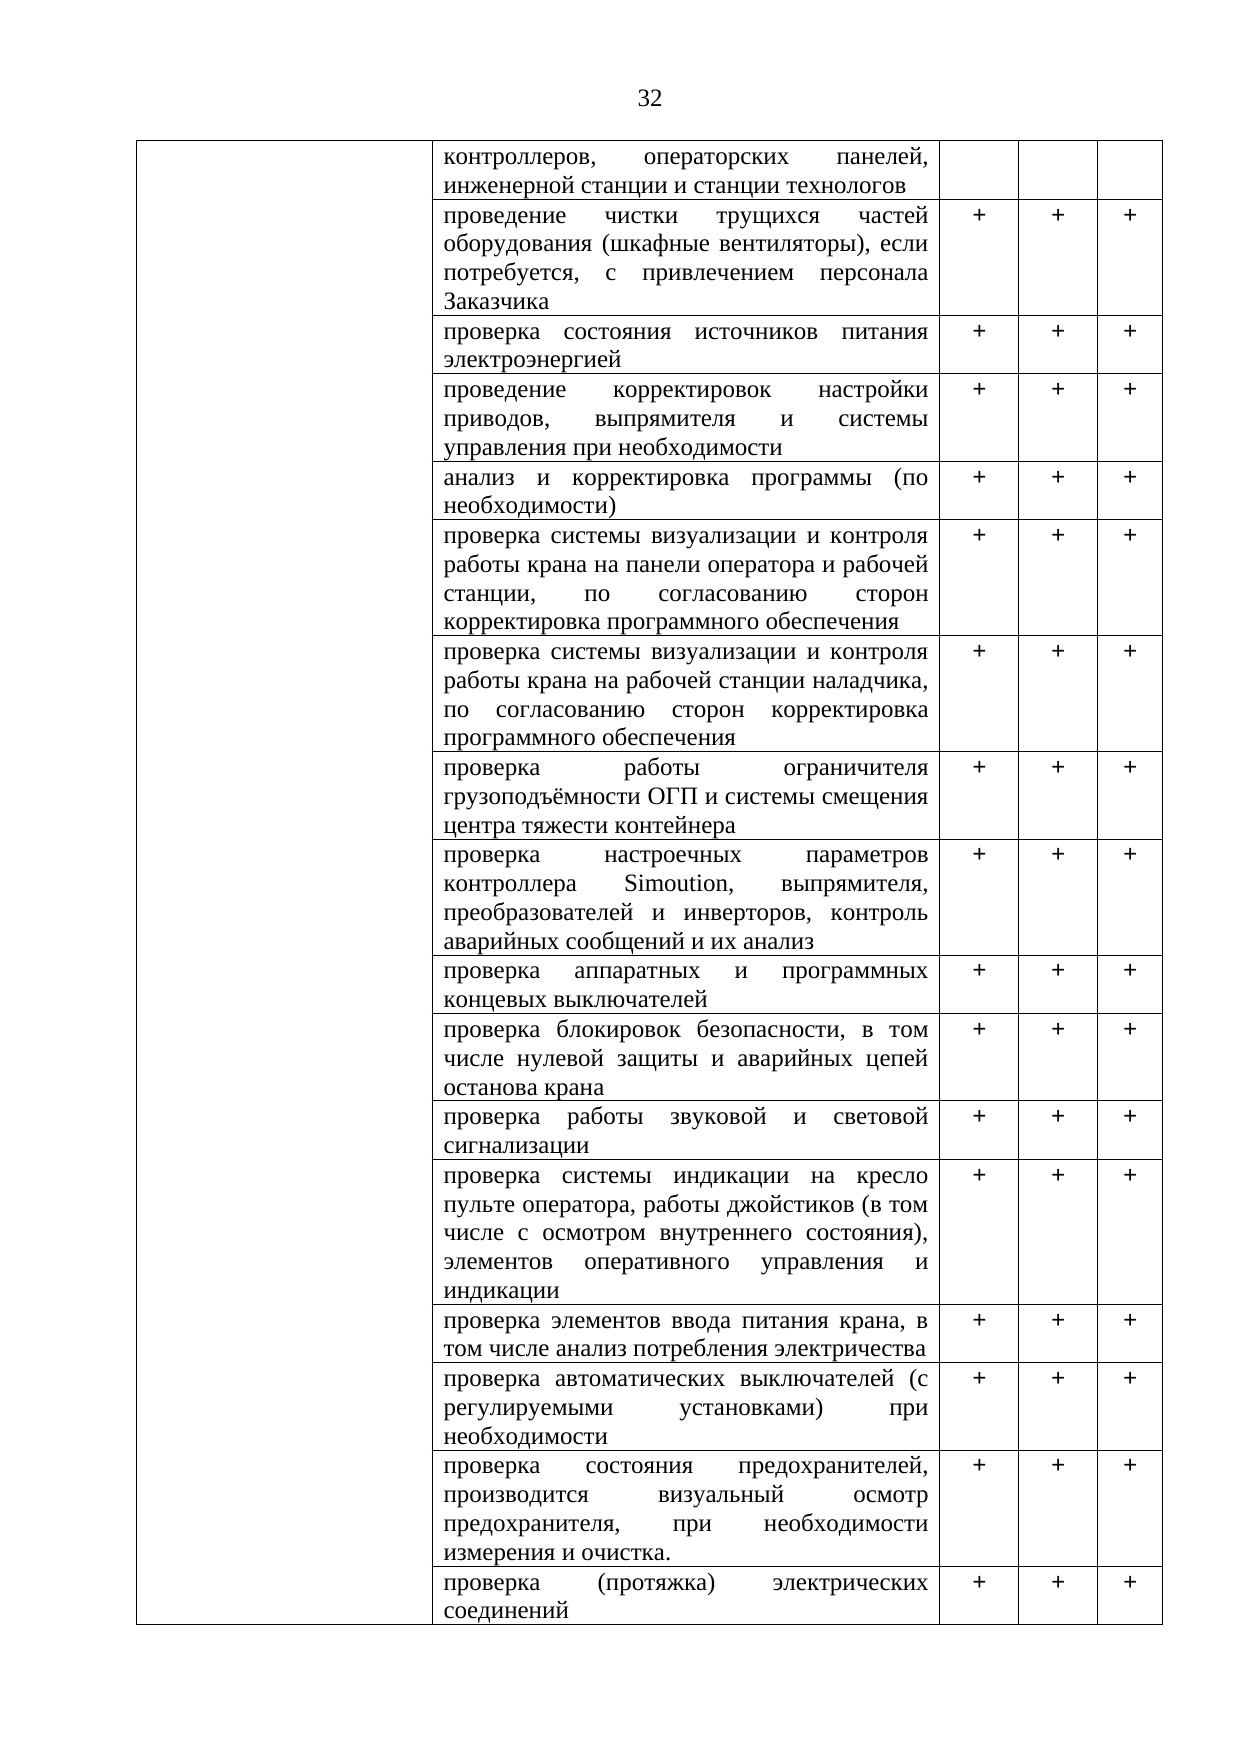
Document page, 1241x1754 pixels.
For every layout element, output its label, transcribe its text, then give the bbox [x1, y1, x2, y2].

table_cell + [940, 1101, 1018, 1159]
table_cell проверка системы визуализации и контроля работы крана на панели оператора и рабочей станции, по согласованию сторон корректировка программного обеспечения [433, 520, 939, 635]
table_cell + [1098, 752, 1162, 838]
table_cell + [1019, 1567, 1097, 1624]
table_cell + [940, 1451, 1018, 1566]
table_cell + [1019, 316, 1097, 373]
table_cell + [1098, 1363, 1162, 1449]
table_cell + [1019, 636, 1097, 751]
table_cell + [1098, 1101, 1162, 1159]
table_cell + [940, 1160, 1018, 1304]
table_cell + [1019, 141, 1097, 199]
table_cell + [1098, 1160, 1162, 1304]
table_cell + [1098, 316, 1162, 373]
table_cell проверка аппаратных и программных концевых выключателей [433, 956, 939, 1013]
table_cell + [940, 636, 1018, 751]
table_cell + [1019, 1363, 1097, 1449]
table_cell + [1098, 141, 1162, 199]
table_cell + [1019, 956, 1097, 1013]
table_cell проверка состояния предохранителей, производится визуальный осмотр предохранителя, при необходимости измерения и очистка. [433, 1451, 939, 1566]
table_cell + [1019, 462, 1097, 519]
table_cell + [940, 1363, 1018, 1449]
table_cell проверка системы визуализации и контроля работы крана на рабочей станции наладчика, по согласованию сторон корректировка программного обеспечения [433, 636, 939, 751]
table_cell + [1098, 1305, 1162, 1362]
table_cell + [940, 752, 1018, 838]
table_cell + [1098, 1567, 1162, 1624]
table_cell + [1098, 1451, 1162, 1566]
table_cell + [1098, 520, 1162, 635]
table_cell + [940, 141, 1018, 199]
table_cell + [1019, 200, 1097, 315]
table_cell + [1098, 956, 1162, 1013]
table_cell + [940, 462, 1018, 519]
table_cell + [940, 1567, 1018, 1624]
table_cell + [1019, 752, 1097, 838]
table_cell + [940, 520, 1018, 635]
table_cell + [1019, 374, 1097, 461]
table_cell проверка элементов ввода питания крана, в том числе анализ потребления электричества [433, 1305, 939, 1362]
table_cell + [1019, 1101, 1097, 1159]
table_cell + [940, 200, 1018, 315]
table_cell проверка работы звуковой и световой сигнализации [433, 1101, 939, 1159]
table_cell + [940, 374, 1018, 461]
table_cell проверка состояния источников питания электроэнергией [433, 316, 939, 373]
table_cell + [1098, 374, 1162, 461]
table_cell + [1098, 840, 1162, 954]
table_cell проверка блокировок безопасности, в том числе нулевой защиты и аварийных цепей останова крана [433, 1014, 939, 1100]
table_cell + [1019, 520, 1097, 635]
table_cell + [940, 1014, 1018, 1100]
table_cell + [1019, 1014, 1097, 1100]
table_cell + [940, 956, 1018, 1013]
table_cell проведение чистки трущихся частей оборудования (шкафные вентиляторы), если потребуется, с привлечением персонала Заказчика [433, 200, 939, 315]
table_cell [433, 141, 939, 199]
table_cell + [1098, 636, 1162, 751]
table_cell + [1019, 1160, 1097, 1304]
table_cell + [940, 316, 1018, 373]
table_cell + [1019, 1451, 1097, 1566]
table_cell проверка работы ограничителя грузоподъёмности ОГП и системы смещения центра тяжести контейнера [433, 752, 939, 838]
table_cell проверка настроечных параметров контроллера Simoution, выпрямителя, преобразователей и инверторов, контроль аварийных сообщений и их анализ [433, 840, 939, 954]
table_cell + [1098, 200, 1162, 315]
table_cell проведение корректировок настройки приводов, выпрямителя и системы управления при необходимости [433, 374, 939, 461]
table_cell + [1098, 462, 1162, 519]
table_cell + [940, 1305, 1018, 1362]
table_cell + [1098, 1014, 1162, 1100]
table_cell проверка (протяжка) электрических соединений [433, 1567, 939, 1624]
table_cell проверка системы индикации на кресло пульте оператора, работы джойстиков (в том числе с осмотром внутреннего состояния), элементов оперативного управления и индикации [433, 1160, 939, 1304]
table_cell + [1019, 1305, 1097, 1362]
table_cell проверка автоматических выключателей (с регулируемыми установками) при необходимости [433, 1363, 939, 1449]
table_cell + [1019, 840, 1097, 954]
table_cell + [940, 840, 1018, 954]
table_cell анализ и корректировка программы (по необходимости) [433, 462, 939, 519]
